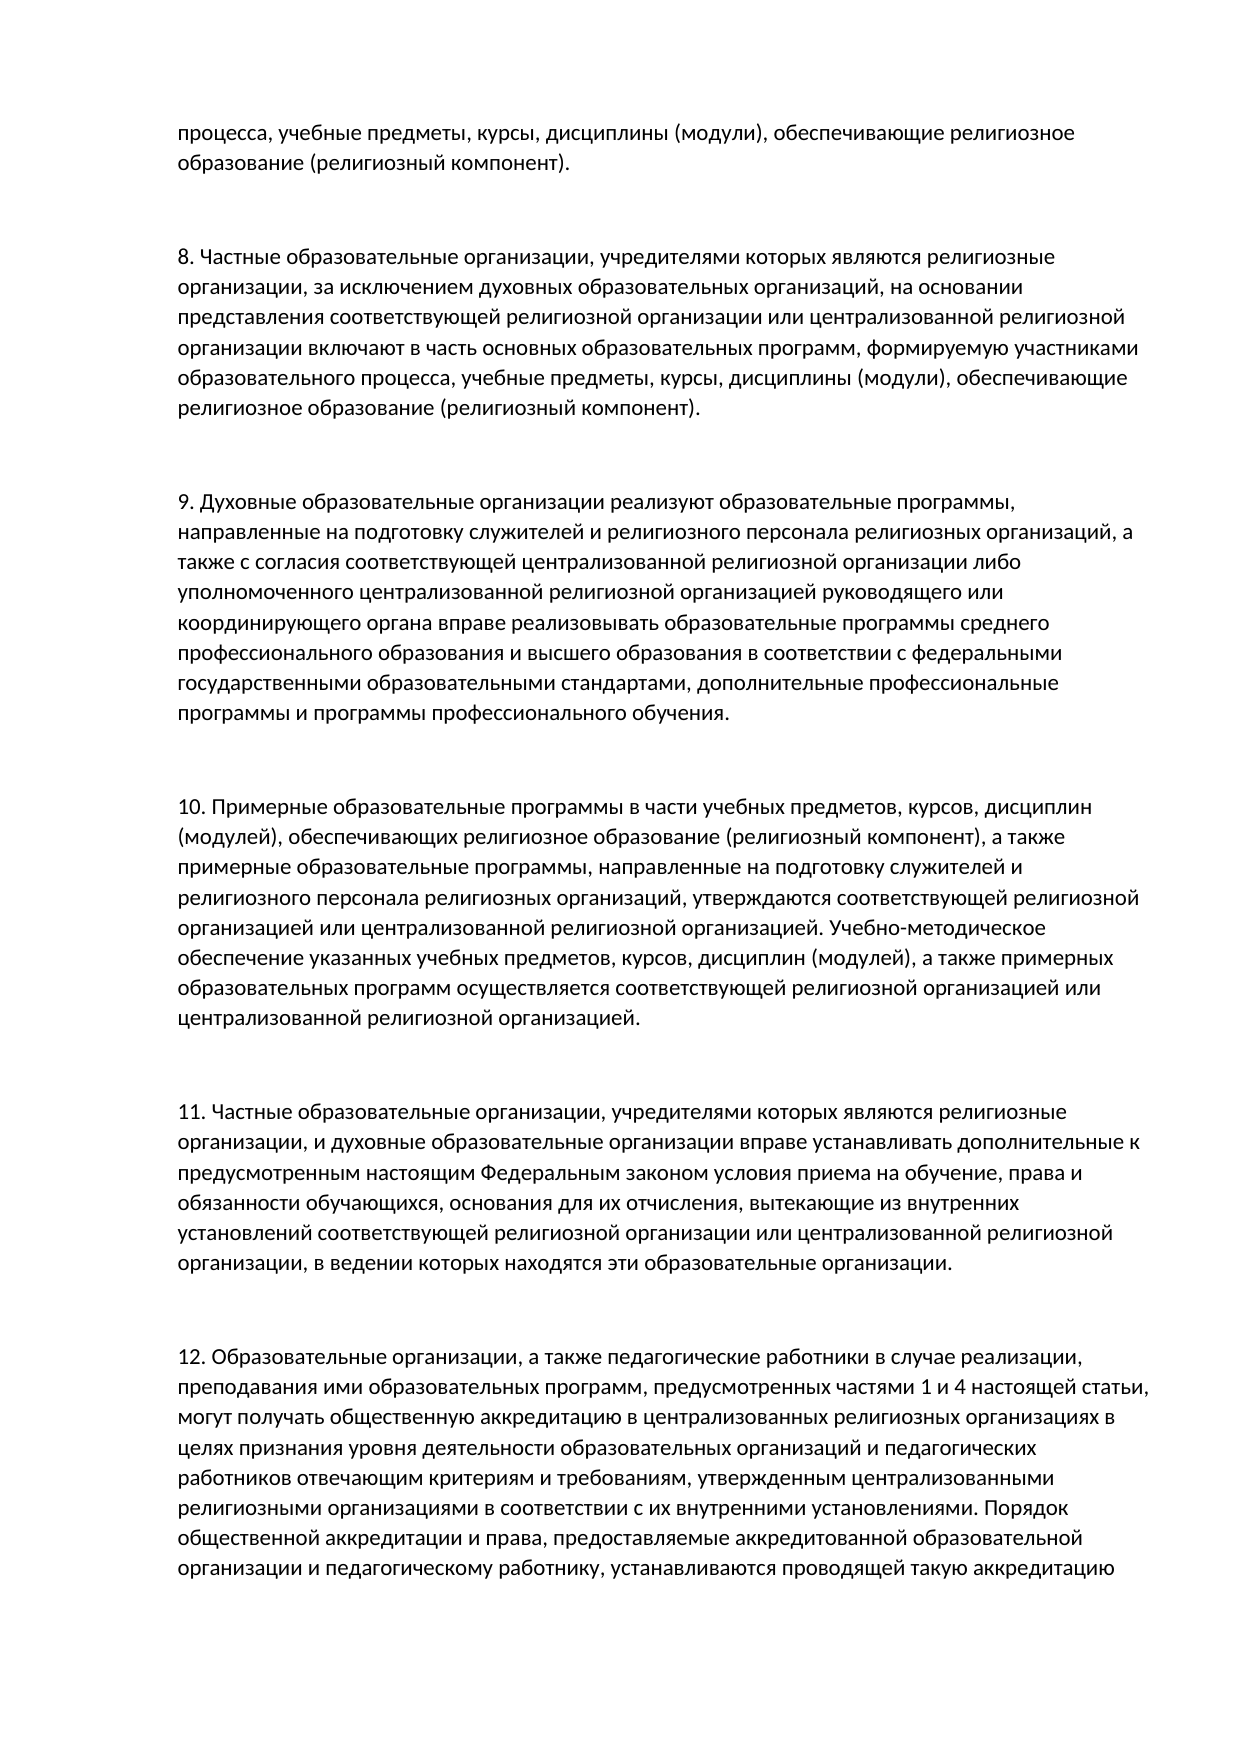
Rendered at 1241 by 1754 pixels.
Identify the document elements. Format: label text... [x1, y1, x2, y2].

text 8. Частные образовательные организации, учредителями которых являются религиозные организации, за исключением духовных образовательных организаций, на основании представления соответствующей религиозной организации или централизованной религиозной организации включают в часть основных образовательных программ, формируемую участниками образовательного процесса, учебные предметы, курсы, дисциплины (модули), обеспечивающие религиозное образование (религиозный компонент). [177, 242, 1152, 421]
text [177, 118, 1152, 176]
text 11. Частные образовательные организации, учредителями которых являются религиозные организации, и духовные образовательные организации вправе устанавливать дополнительные к предусмотренным настоящим Федеральным законом условия приема на обучение, права и обязанности обучающихся, основания для их отчисления, вытекающие из внутренних установлений соответствующей религиозной организации или централизованной религиозной организации, в ведении которых находятся эти образовательные организации. [177, 1097, 1152, 1276]
text 10. Примерные образовательные программы в части учебных предметов, курсов, дисциплин (модулей), обеспечивающих религиозное образование (религиозный компонент), а также примерные образовательные программы, направленные на подготовку служителей и религиозного персонала религиозных организаций, утверждаются соответствующей религиозной организацией или централизованной религиозной организацией. Учебно-методическое обеспечение указанных учебных предметов, курсов, дисциплин (модулей), а также примерных образовательных программ осуществляется соответствующей религиозной организацией или централизованной религиозной организацией. [177, 792, 1152, 1032]
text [177, 1342, 1152, 1582]
text 9. Духовные образовательные организации реализуют образовательные программы, направленные на подготовку служителей и религиозного персонала религиозных организаций, а также с согласия соответствующей централизованной религиозной организации либо уполномоченного централизованной религиозной организацией руководящего или координирующего органа вправе реализовывать образовательные программы среднего профессионального образования и высшего образования в соответствии с федеральными государственными образовательными стандартами, дополнительные профессиональные программы и программы профессионального обучения. [177, 487, 1152, 726]
